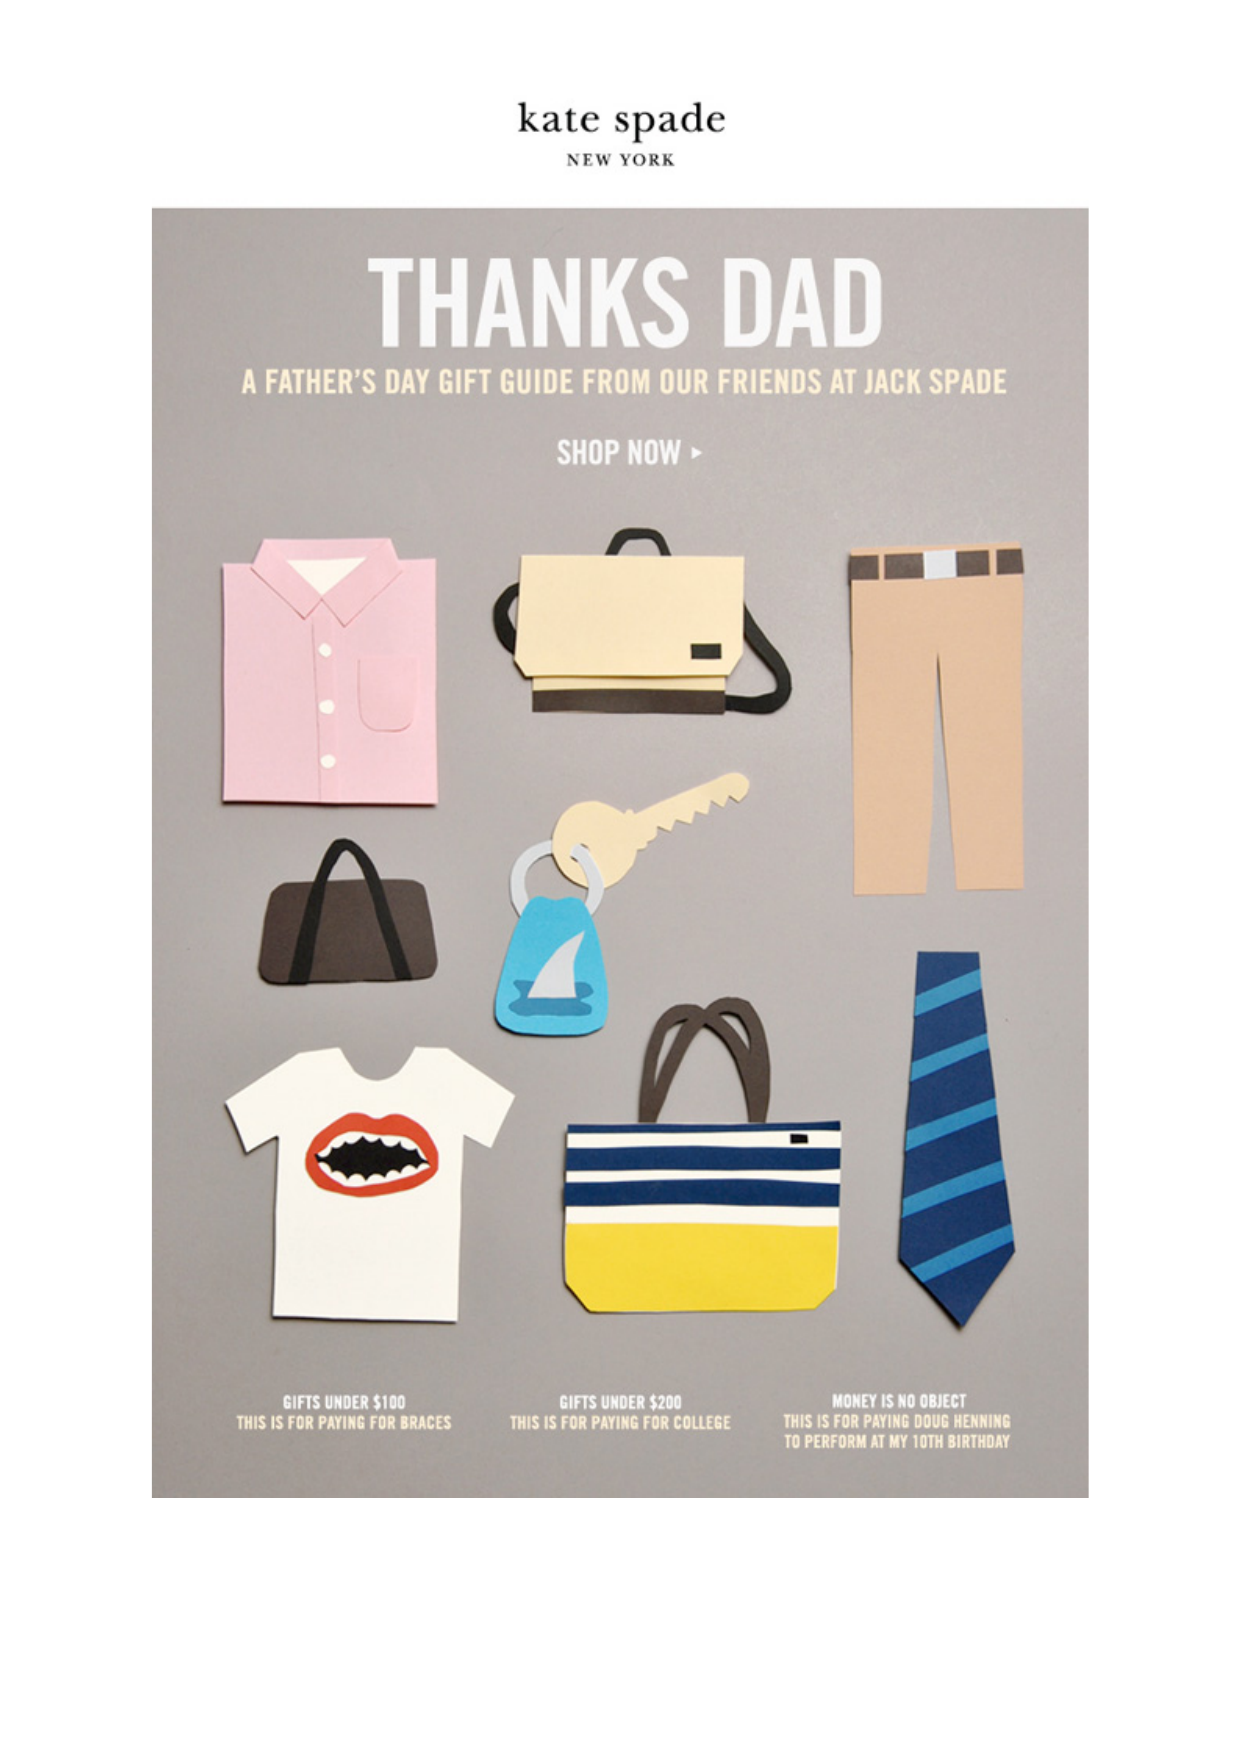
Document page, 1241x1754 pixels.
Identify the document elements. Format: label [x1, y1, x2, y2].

picture [151, 75, 1089, 1498]
